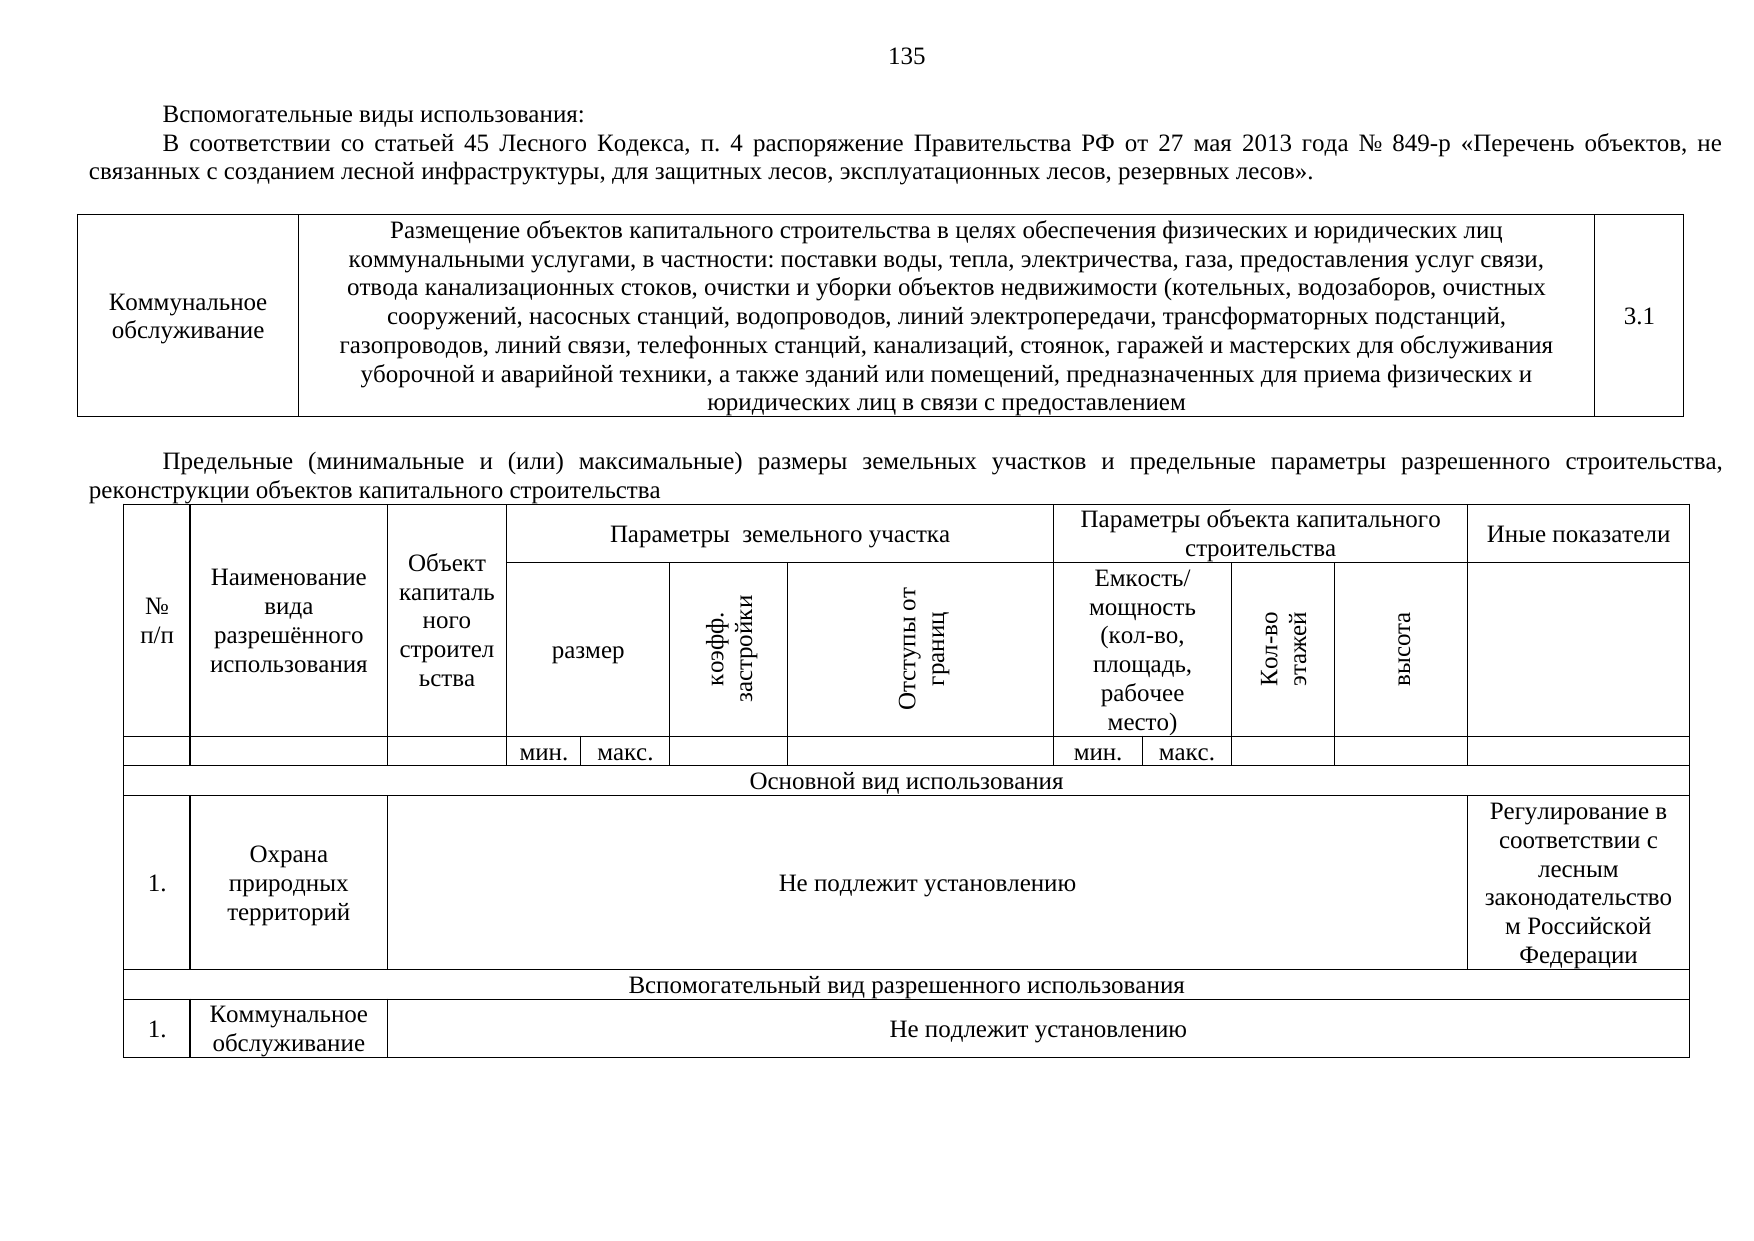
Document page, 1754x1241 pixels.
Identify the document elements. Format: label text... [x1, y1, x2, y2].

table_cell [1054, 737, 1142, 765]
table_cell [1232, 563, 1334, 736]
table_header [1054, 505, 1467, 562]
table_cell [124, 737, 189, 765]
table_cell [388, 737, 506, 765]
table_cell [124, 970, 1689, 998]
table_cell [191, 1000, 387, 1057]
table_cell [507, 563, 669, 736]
text Предельные (минимальные и (или) максимальные) размеры земельных участков и предельные параметры разрешенного строительства, реконструкции объектов капитального строительства [89, 446, 1724, 503]
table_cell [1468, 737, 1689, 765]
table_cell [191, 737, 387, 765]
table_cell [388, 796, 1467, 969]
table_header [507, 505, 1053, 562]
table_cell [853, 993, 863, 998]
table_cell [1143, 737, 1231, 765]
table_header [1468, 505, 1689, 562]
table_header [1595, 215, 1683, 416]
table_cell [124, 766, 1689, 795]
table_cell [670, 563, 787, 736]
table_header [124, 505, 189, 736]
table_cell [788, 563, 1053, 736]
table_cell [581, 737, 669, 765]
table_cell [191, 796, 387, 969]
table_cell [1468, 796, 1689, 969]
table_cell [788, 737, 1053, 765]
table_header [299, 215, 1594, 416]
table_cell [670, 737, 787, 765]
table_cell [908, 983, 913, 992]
text Вспомогательные виды использования: [89, 99, 1724, 128]
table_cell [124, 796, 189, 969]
text В соответствии со статьей 45 Лесного Кодекса, п. 4 распоряжение Правительства РФ от 27 мая 2013 года № 849-р «Перечень объектов, не связанных с созданием лесной инфраструктуры, для защитных лесов, эксплуатационных лесов, резервных лесов». [89, 128, 1724, 185]
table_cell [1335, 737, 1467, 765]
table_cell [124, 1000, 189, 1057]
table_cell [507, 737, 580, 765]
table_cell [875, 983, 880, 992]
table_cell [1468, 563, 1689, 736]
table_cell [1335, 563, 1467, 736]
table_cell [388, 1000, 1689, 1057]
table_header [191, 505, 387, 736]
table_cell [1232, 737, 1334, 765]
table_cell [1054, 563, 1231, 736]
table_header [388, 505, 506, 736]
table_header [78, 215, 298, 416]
